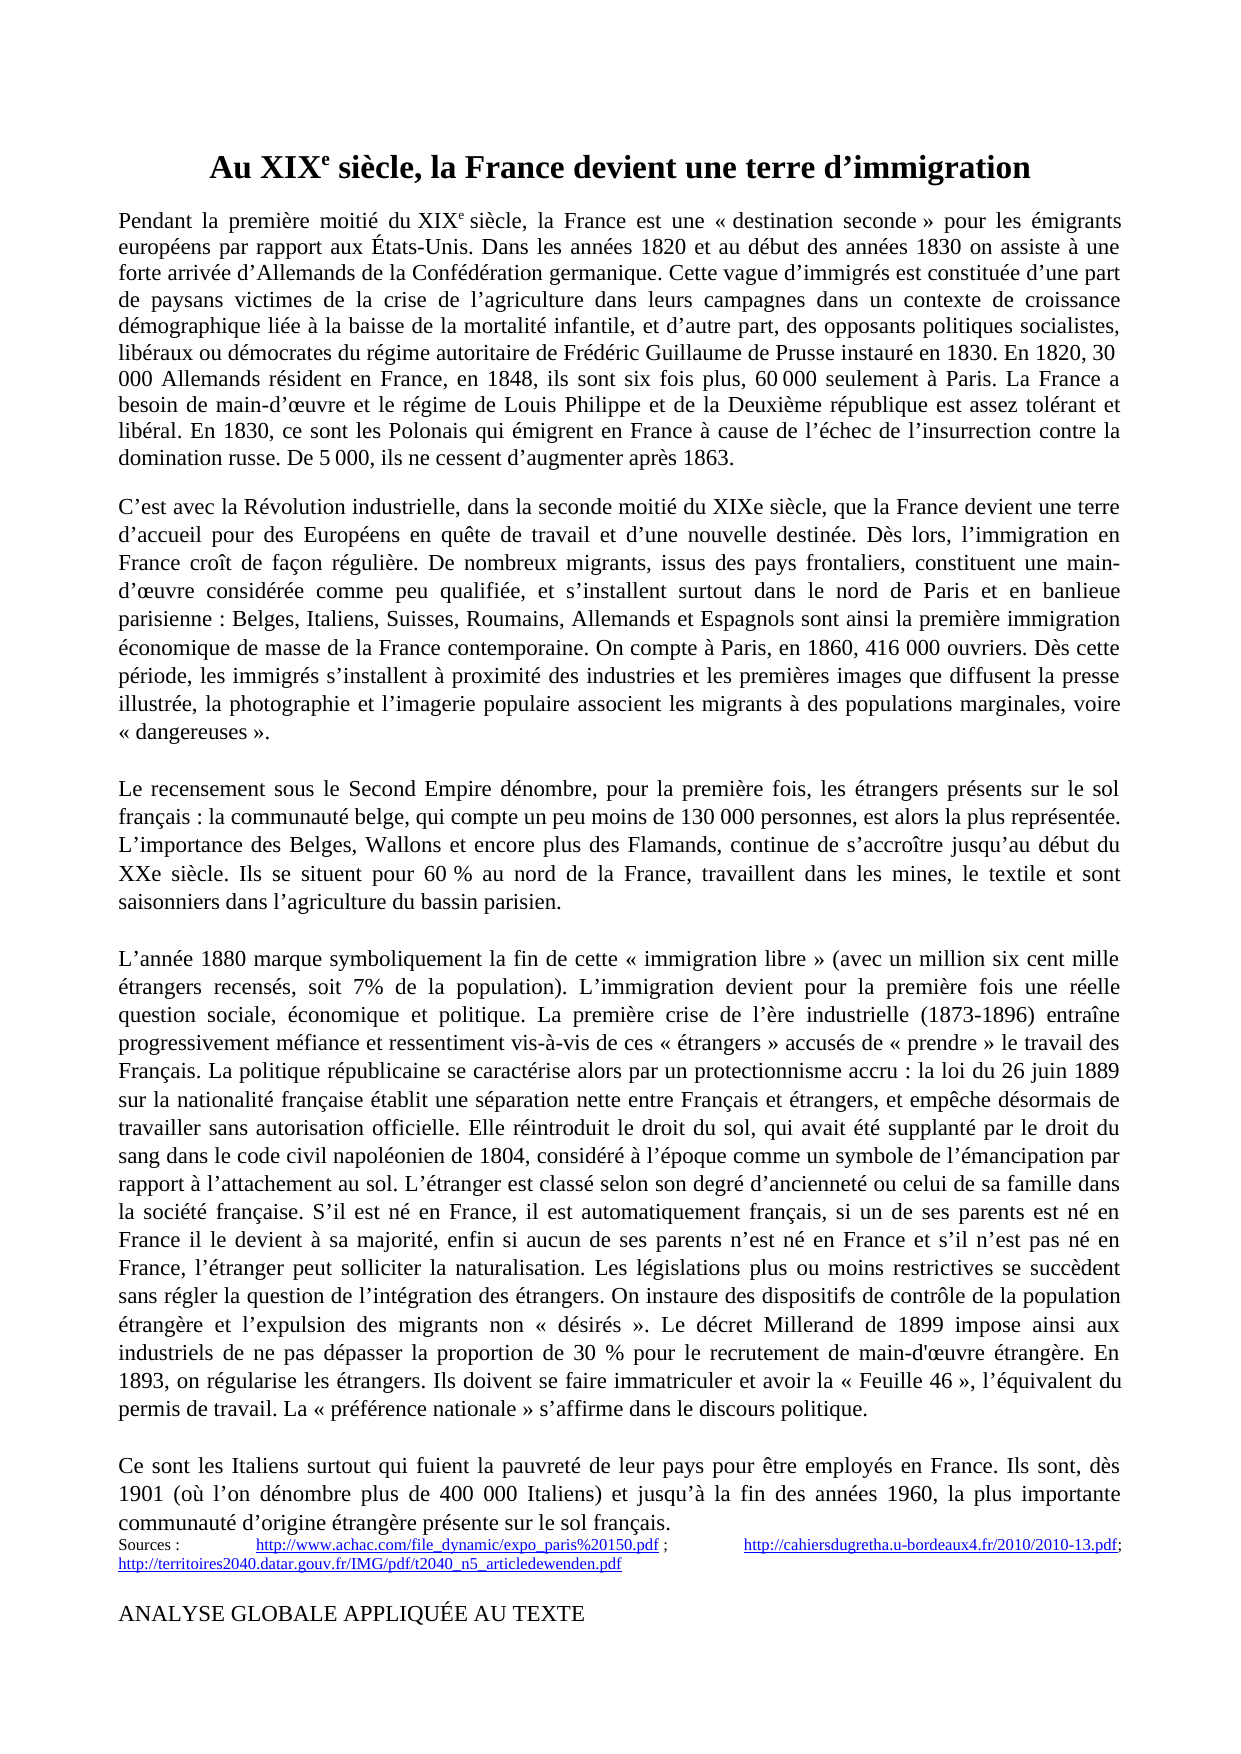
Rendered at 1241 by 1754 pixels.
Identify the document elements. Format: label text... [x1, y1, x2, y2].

text L’année 1880 marque symboliquement la fin de cette « immigration libre » (avec un million six cent mille étrangers recensés, soit 7% de la population). L’immigration devient pour la première fois une réelle question sociale, économique et politique. La première crise de l’ère industrielle (1873-1896) entraîne progressivement méfiance et ressentiment vis-à-vis de ces « étrangers » accusés de « prendre » le travail des Français. La politique républicaine se caractérise alors par un protectionnisme accru : la loi du 26 juin 1889 sur la nationalité française établit une séparation nette entre Français et étrangers, et empêche désormais de travailler sans autorisation officielle. Elle réintroduit le droit du sol, qui avait été supplanté par le droit du sang dans le code civil napoléonien de 1804, considéré à l’époque comme un symbole de l’émancipation par rapport à l’attachement au sol. L’étranger est classé selon son degré d’ancienneté ou celui de sa famille dans la société française. S’il est né en France, il est automatiquement français, si un de ses parents est né en France il le devient à sa majorité, enfin si aucun de ses parents n’est né en France et s’il n’est pas né en France, l’étranger peut solliciter la naturalisation. Les législations plus ou moins restrictives se succèdent sans régler la question de l’intégration des étrangers. On instaure des dispositifs de contrôle de la population étrangère et l’expulsion des migrants non « désirés ». Le décret Millerand de 1899 impose ainsi aux industriels de ne pas dépasser la proportion de 30 % pour le recrutement de main-d'œuvre étrangère. En 1893, on régularise les étrangers. Ils doivent se faire immatriculer et avoir la « Feuille 46 », l’équivalent du permis de travail. La « préférence nationale » s’affirme dans le discours politique. [118, 943, 1122, 1421]
text ANALYSE GLOBALE APPLIQUÉE AU TEXTE [118, 1599, 1122, 1626]
text Le recensement sous le Second Empire dénombre, pour la première fois, les étrangers présents sur le sol français : la communauté belge, qui compte un peu moins de 130 000 personnes, est alors la plus représentée. L’importance des Belges, Wallons et encore plus des Flamands, continue de s’accroître jusqu’au début du XXe siècle. Ils se situent pour 60 % au nord de la France, travaillent dans les mines, le textile et sont saisonniers dans l’agriculture du bassin parisien. [118, 773, 1122, 914]
text Pendant la première moitié du XIXe siècle, la France est une « destination seconde » pour les émigrants européens par rapport aux États-Unis. Dans les années 1820 et au début des années 1830 on assiste à une forte arrivée d’Allemands de la Confédération germanique. Cette vague d’immigrés est constituée d’une part de paysans victimes de la crise de l’agriculture dans leurs campagnes dans un contexte de croissance démographique liée à la baisse de la mortalité infantile, et d’autre part, des opposants politiques socialistes, libéraux ou démocrates du régime autoritaire de Frédéric Guillaume de Prusse instauré en 1830. En 1820, 30 000 Allemands résident en France, en 1848, ils sont six fois plus, 60 000 seulement à Paris. La France a besoin de main-d’œuvre et le régime de Louis Philippe et de la Deuxième république est assez tolérant et libéral. En 1830, ce sont les Polonais qui émigrent en France à cause de l’échec de l’insurrection contre la domination russe. De 5 000, ils ne cessent d’augmenter après 1863. [118, 207, 1122, 470]
text Sources : http://www.achac.com/file_dynamic/expo_paris%20150.pdf ; http://cahiersdugretha.u-bordeaux4.fr/2010/2010-13.pdf; http://territoires2040.datar.gouv.fr/IMG/pdf/t2040_n5_articledewenden.pdf [118, 1535, 1122, 1573]
text Ce sont les Italiens surtout qui fuient la pauvreté de leur pays pour être employés en France. Ils sont, dès 1901 (où l’on dénombre plus de 400 000 Italiens) et jusqu’à la fin des années 1960, la plus importante communauté d’origine étrangère présente sur le sol français. [118, 1451, 1122, 1535]
text C’est avec la Révolution industrielle, dans la seconde moitié du XIXe siècle, que la France devient une terre d’accueil pour des Européens en quête de travail et d’une nouvelle destinée. Dès lors, l’immigration en France croît de façon régulière. De nombreux migrants, issus des pays frontaliers, constituent une main-d’œuvre considérée comme peu qualifiée, et s’installent surtout dans le nord de Paris et en banlieue parisienne : Belges, Italiens, Suisses, Roumains, Allemands et Espagnols sont ainsi la première immigration économique de masse de la France contemporaine. On compte à Paris, en 1860, 416 000 ouvriers. Dès cette période, les immigrés s’installent à proximité des industries et les premières images que diffusent la presse illustrée, la photographie et l’imagerie populaire associent les migrants à des populations marginales, voire « dangereuses ». [118, 491, 1122, 744]
text Au XIXe siècle, la France devient une terre d’immigration [118, 148, 1122, 186]
